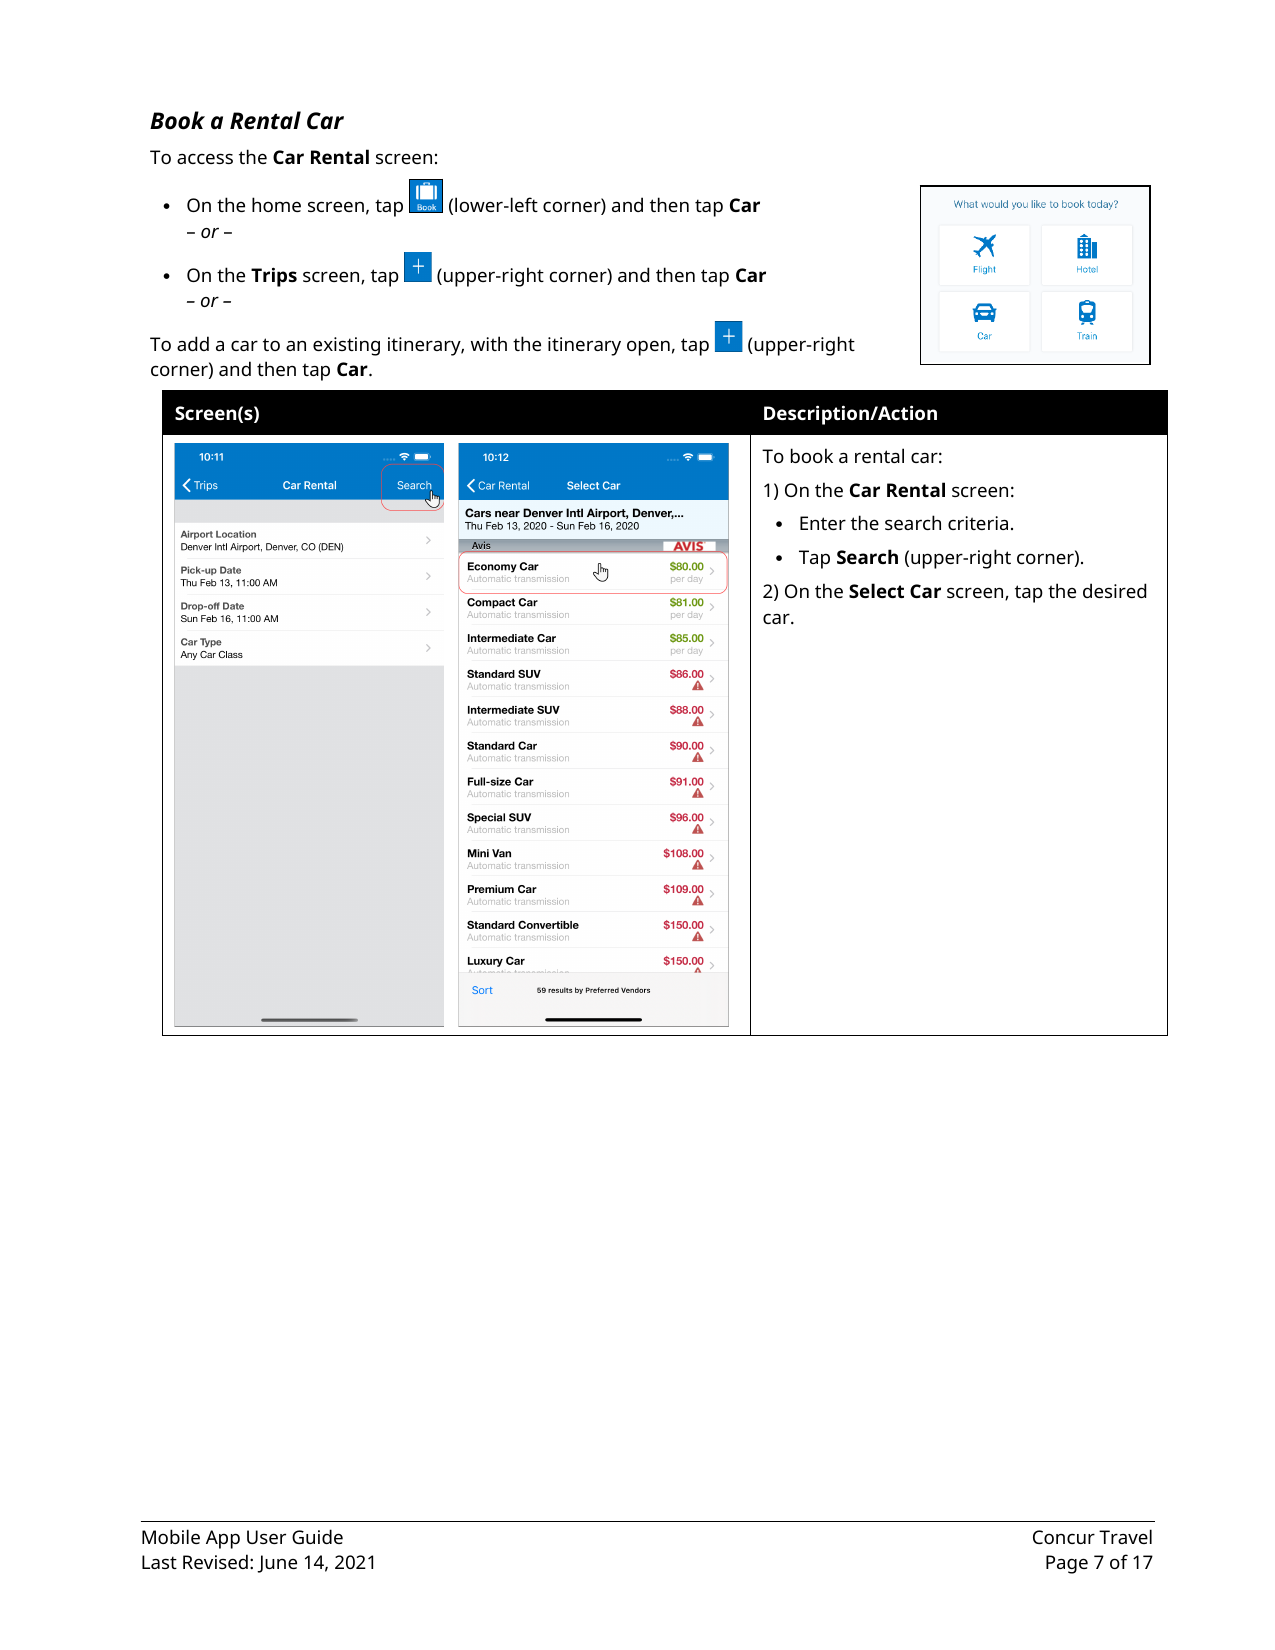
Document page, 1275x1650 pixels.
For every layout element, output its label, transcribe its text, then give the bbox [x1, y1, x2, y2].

picture [921, 187, 1149, 364]
picture [174, 443, 444, 1027]
picture [714, 321, 743, 352]
table_cell [163, 435, 750, 1035]
table_header Description/Action [751, 391, 1167, 434]
table_cell To book a rental car: 1) On the Car Rental screen: Enter the search criteria. Tap Search (upper-right corner). 2) On the Select Car screen, tap the desired car. [751, 435, 1167, 1035]
text To access the Car Rental screen: [150, 144, 1155, 170]
picture [404, 252, 432, 282]
picture [458, 443, 729, 1027]
table_header Screen(s) [163, 391, 750, 434]
picture [410, 180, 442, 212]
text On the home screen, tap (lower-left corner) and then tap Car – or – [163, 178, 1155, 244]
text To add a car to an existing itinerary, with the itinerary open, tap (upper-right corner) and then tap Car. [150, 321, 1155, 382]
subtitle Book a Rental Car [150, 105, 1155, 136]
text On the Trips screen, tap (upper-right corner) and then tap Car – or – [163, 252, 919, 313]
